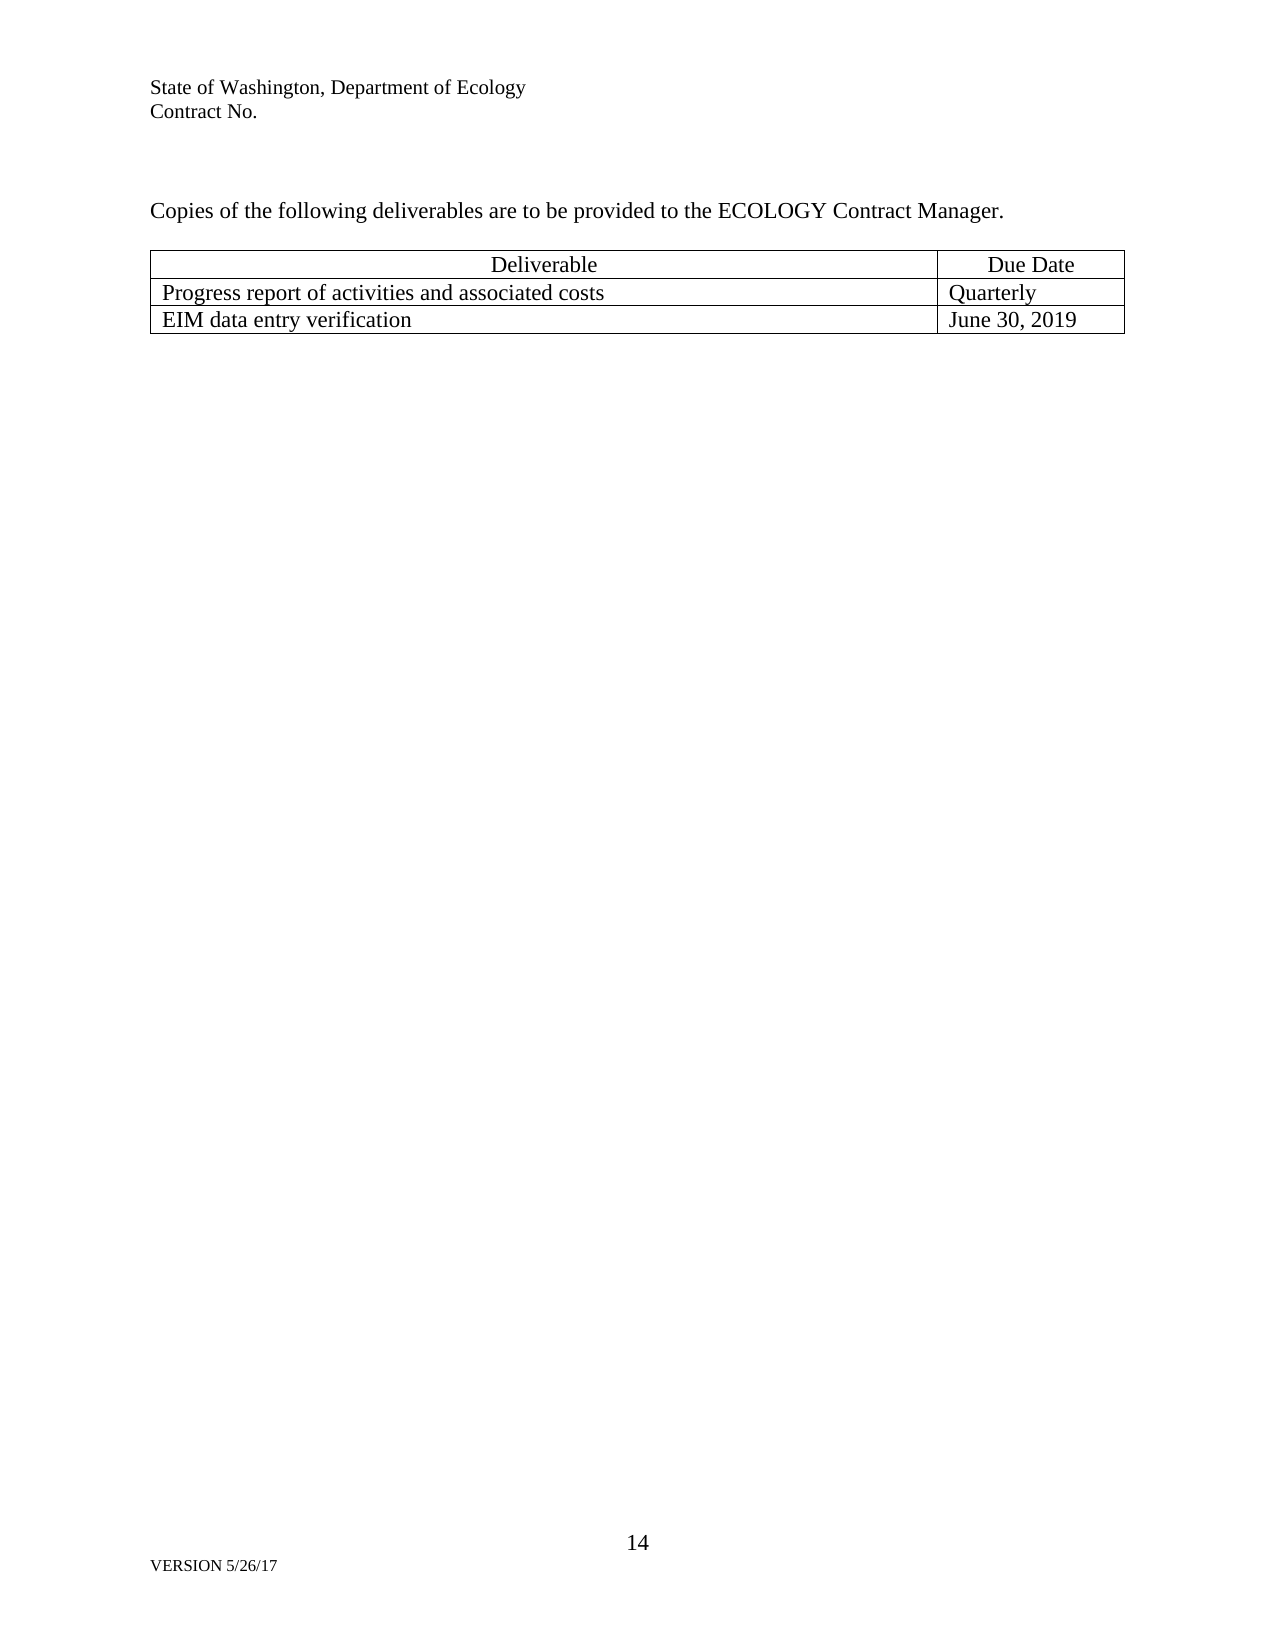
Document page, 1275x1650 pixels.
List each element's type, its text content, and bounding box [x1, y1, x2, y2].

table_cell Quarterly [938, 279, 1124, 305]
table_cell EIM data entry verification [151, 306, 937, 332]
text Copies of the following deliverables are to be provided to the ECOLOGY Contract Manager. [150, 198, 1125, 224]
table_header Deliverable [151, 251, 937, 278]
table_header Due Date [938, 251, 1124, 278]
table_cell Progress report of activities and associated costs [151, 279, 937, 305]
table_cell June 30, 2019 [938, 306, 1124, 332]
